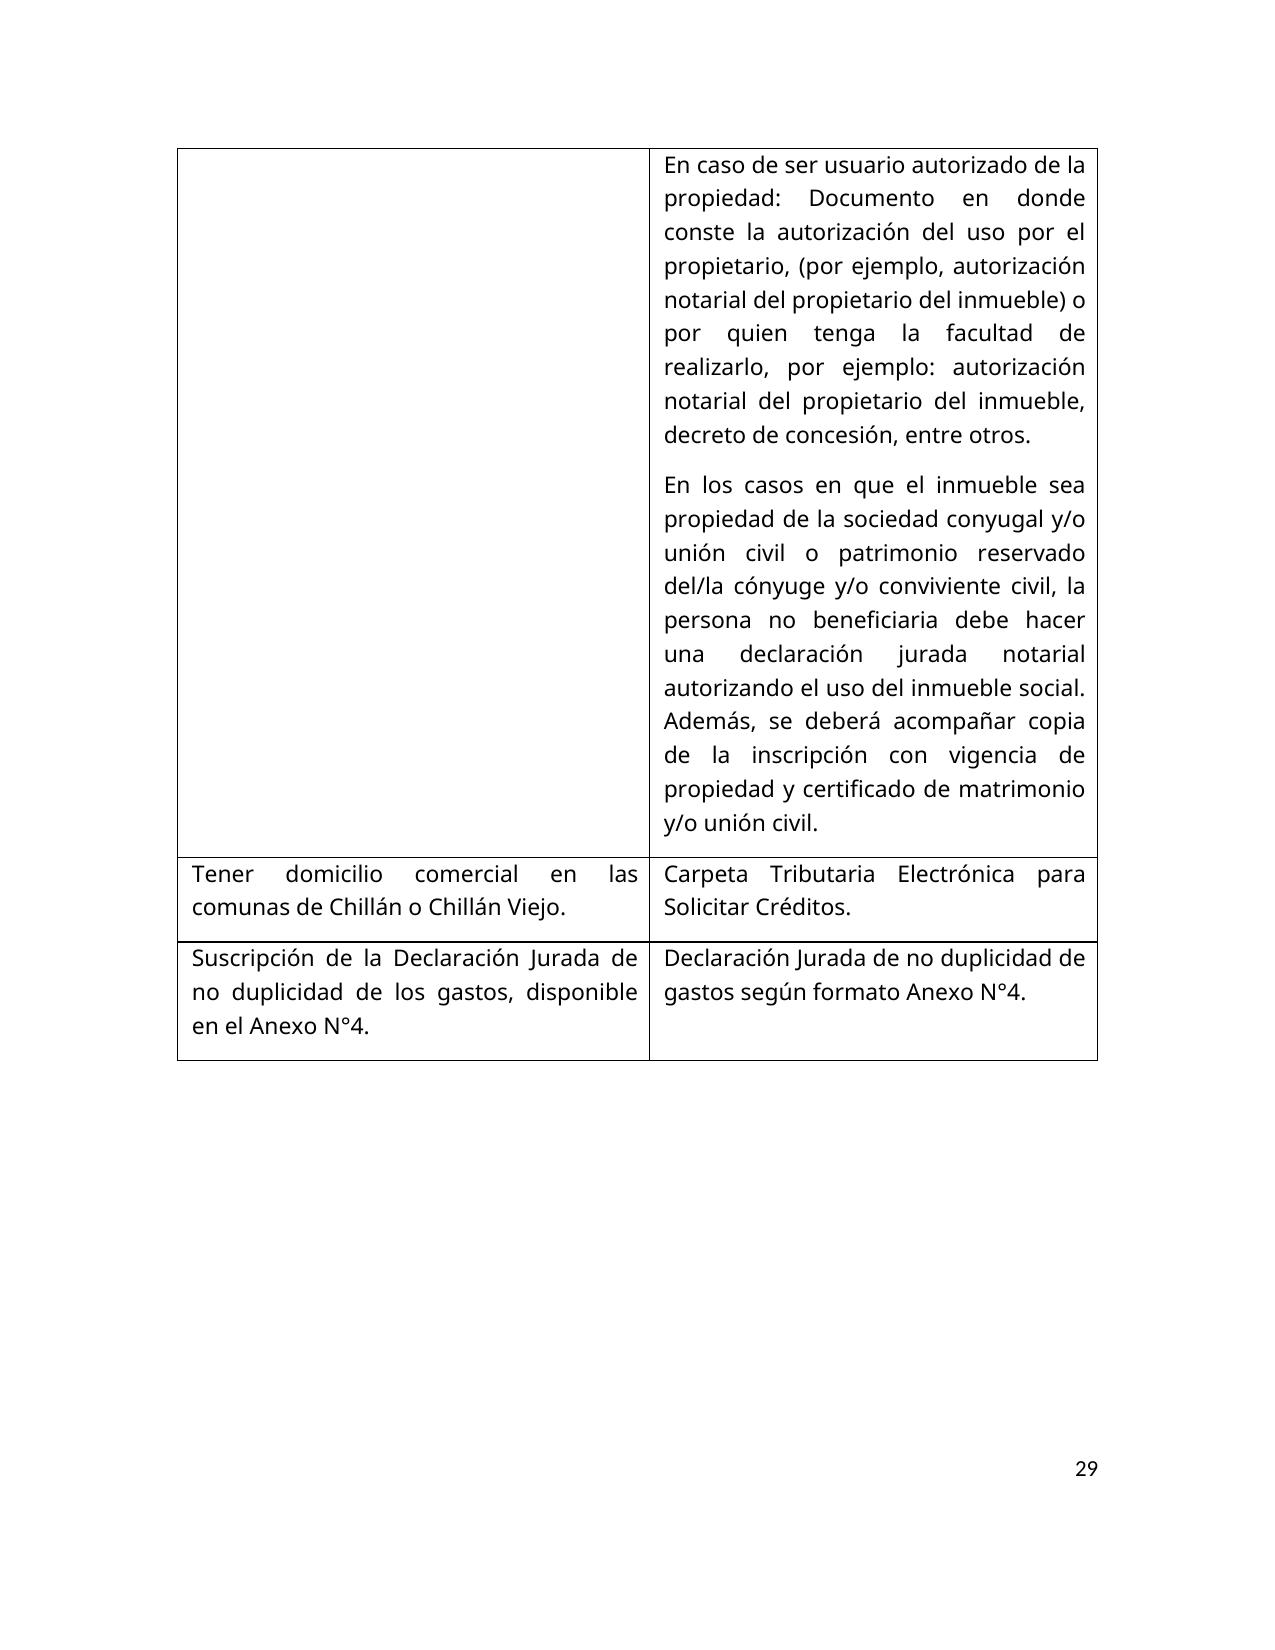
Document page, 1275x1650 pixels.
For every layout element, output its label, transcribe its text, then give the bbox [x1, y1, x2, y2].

table_cell Carpeta Tributaria Electrónica para Solicitar Créditos. [650, 858, 1097, 941]
table_cell Declaración Jurada de no duplicidad de gastos según formato Anexo N°4. [650, 943, 1097, 1060]
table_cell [178, 149, 649, 857]
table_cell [650, 149, 1097, 857]
table_cell Suscripción de la Declaración Jurada de no duplicidad de los gastos, disponible en el Anexo N°4. [178, 943, 649, 1060]
table_cell Tener domicilio comercial en las comunas de Chillán o Chillán Viejo. [178, 858, 649, 941]
